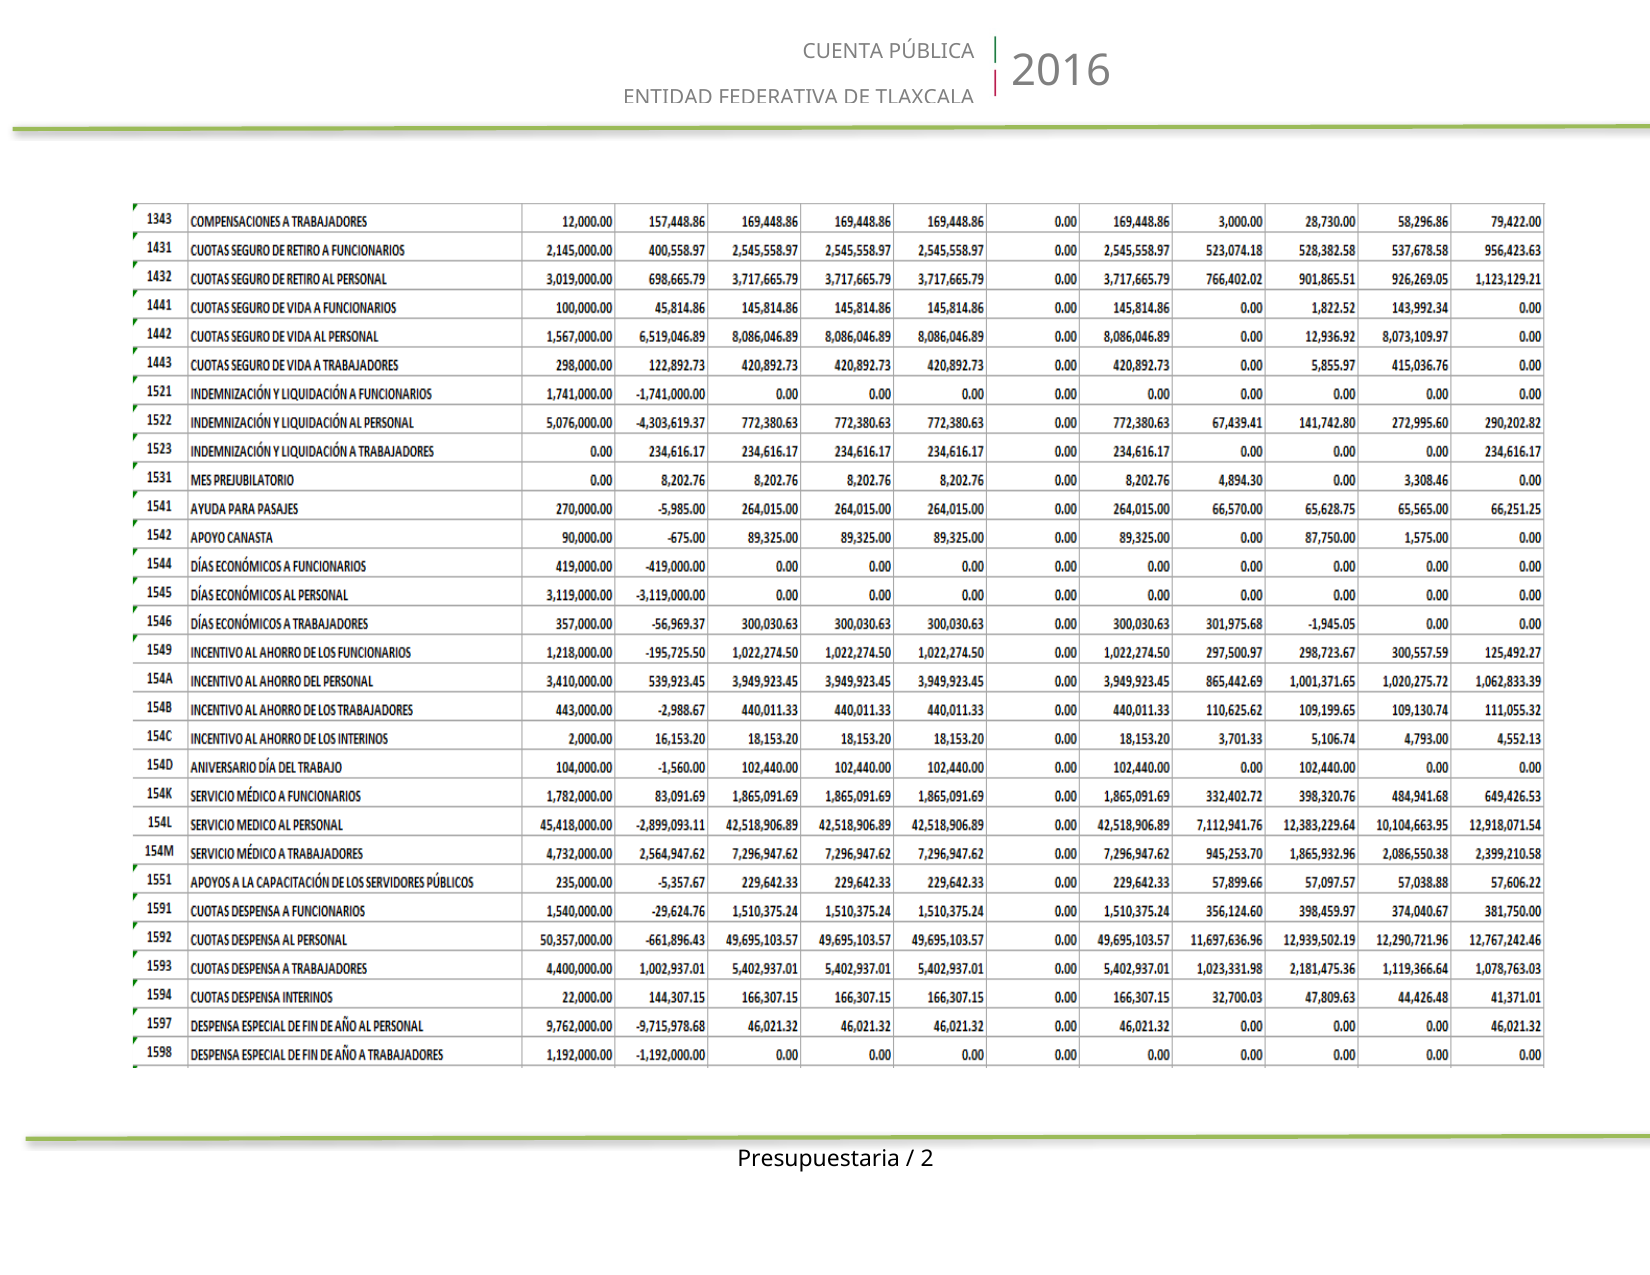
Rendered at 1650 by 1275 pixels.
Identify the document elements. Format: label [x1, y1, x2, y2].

picture [132, 203, 1546, 1068]
picture [989, 28, 1005, 99]
